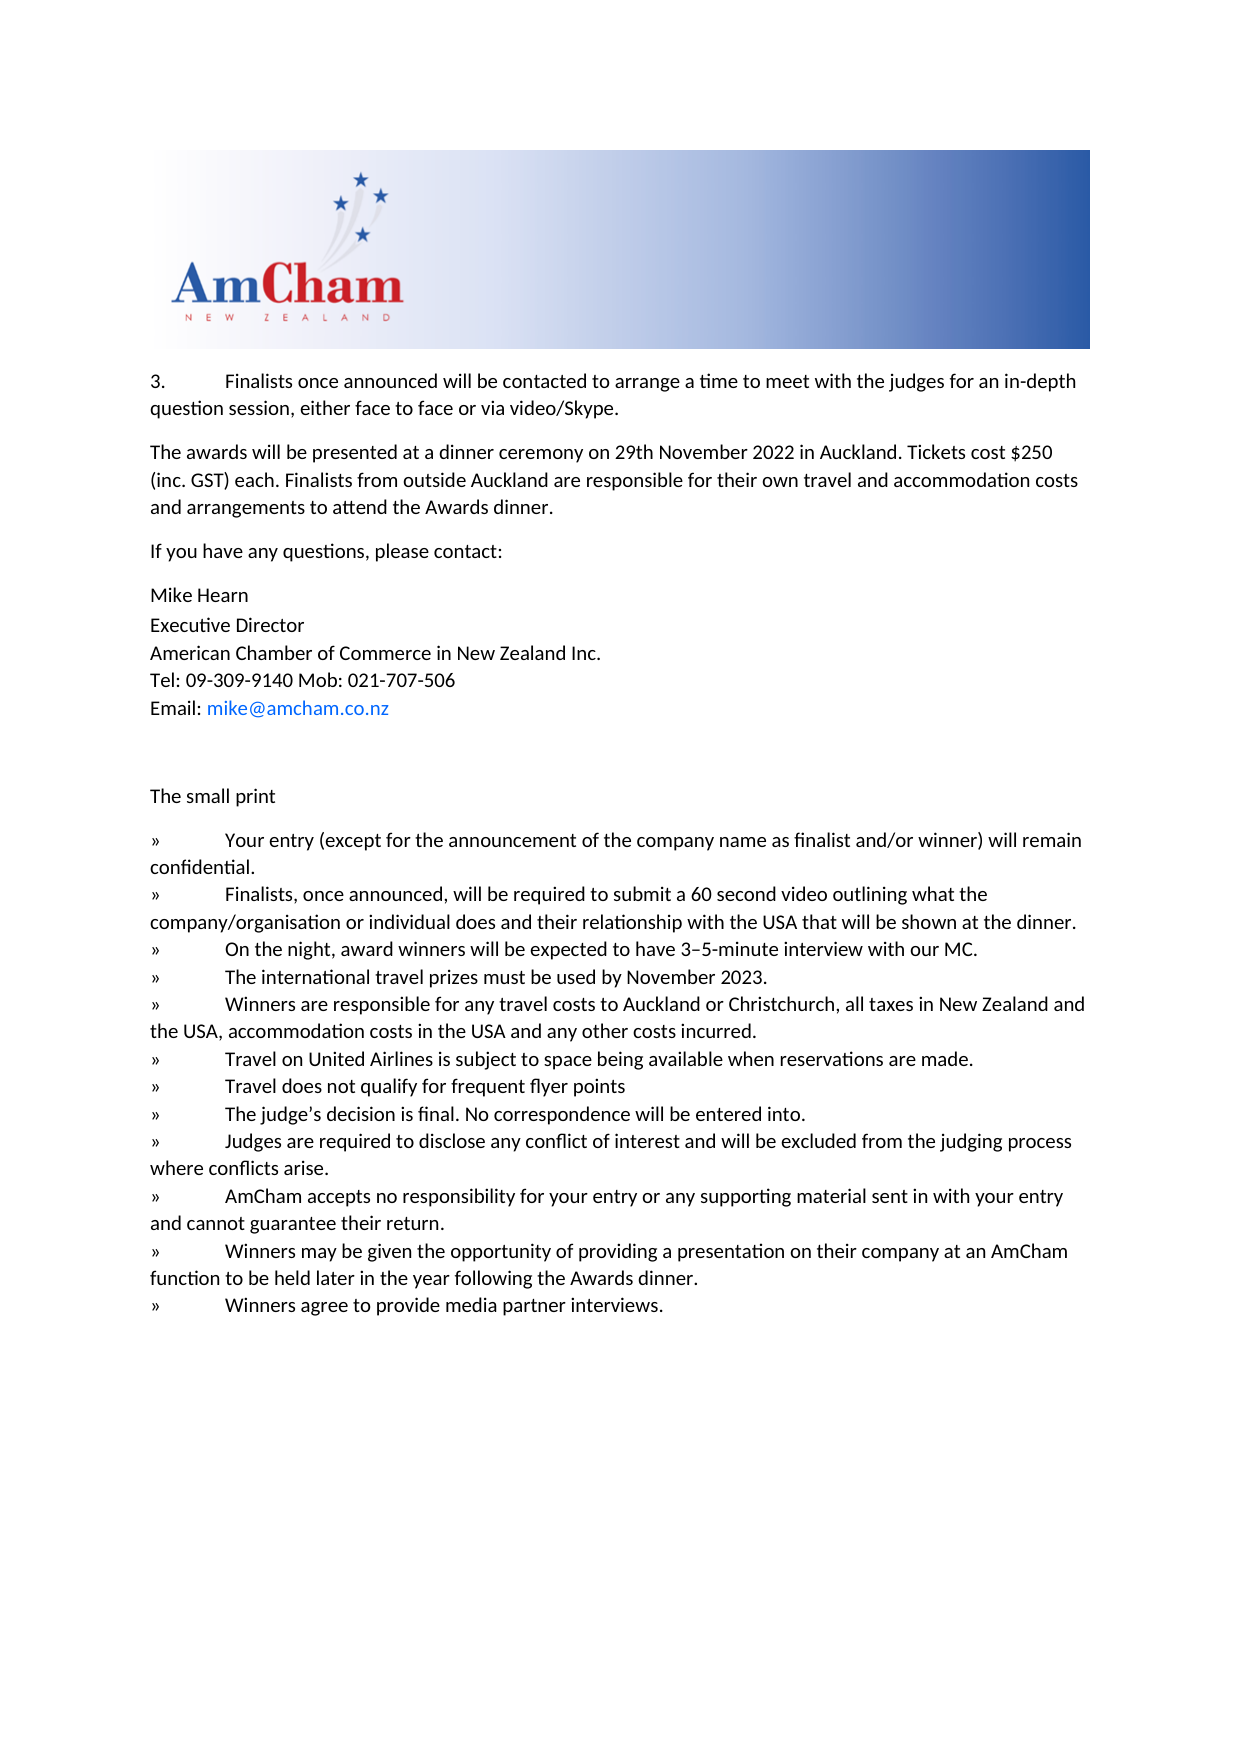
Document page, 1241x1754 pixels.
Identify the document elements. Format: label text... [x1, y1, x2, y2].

text 3. Finalists once announced will be contacted to arrange a time to meet with the judges for an in-depth question session, either face to face or via video/Skype. [150, 368, 1090, 421]
text The awards will be presented at a dinner ceremony on 29th November 2022 in Auckland. Tickets cost $250 (inc. GST) each. Finalists from outside Auckland are responsible for their own travel and accommodation costs and arrangements to attend the Awards dinner. [150, 439, 1090, 519]
picture [150, 150, 1090, 349]
text If you have any questions, please contact: [150, 538, 1090, 564]
text » Your entry (except for the announcement of the company name as finalist and/or winner) will remain confidential. » Finalists, once announced, will be required to submit a 60 second video outlining what the company/organisation or individual does and their relationship with the USA that will be shown at the dinner. » On the night, award winners will be expected to have 3–5-minute interview with our MC. » The international travel prizes must be used by November 2023. » Winners are responsible for any travel costs to Auckland or Christchurch, all taxes in New Zealand and the USA, accommodation costs in the USA and any other costs incurred. » Travel on United Airlines is subject to space being available when reservations are made. » Travel does not qualify for frequent flyer points » The judge’s decision is final. No correspondence will be entered into. » Judges are required to disclose any conflict of interest and will be excluded from the judging process where conflicts arise. » AmCham accepts no responsibility for your entry or any supporting material sent in with your entry and cannot guarantee their return. » Winners may be given the opportunity of providing a presentation on their company at an AmCham function to be held later in the year following the Awards dinner. » Winners agree to provide media partner interviews. [150, 827, 1090, 1318]
text The small print [150, 783, 1090, 808]
text Mike Hearn Executive Director American Chamber of Commerce in New Zealand Inc. Tel: 09-309-9140 Mob: 021-707-506 Email: mike@amcham.co.nz [150, 582, 1090, 720]
